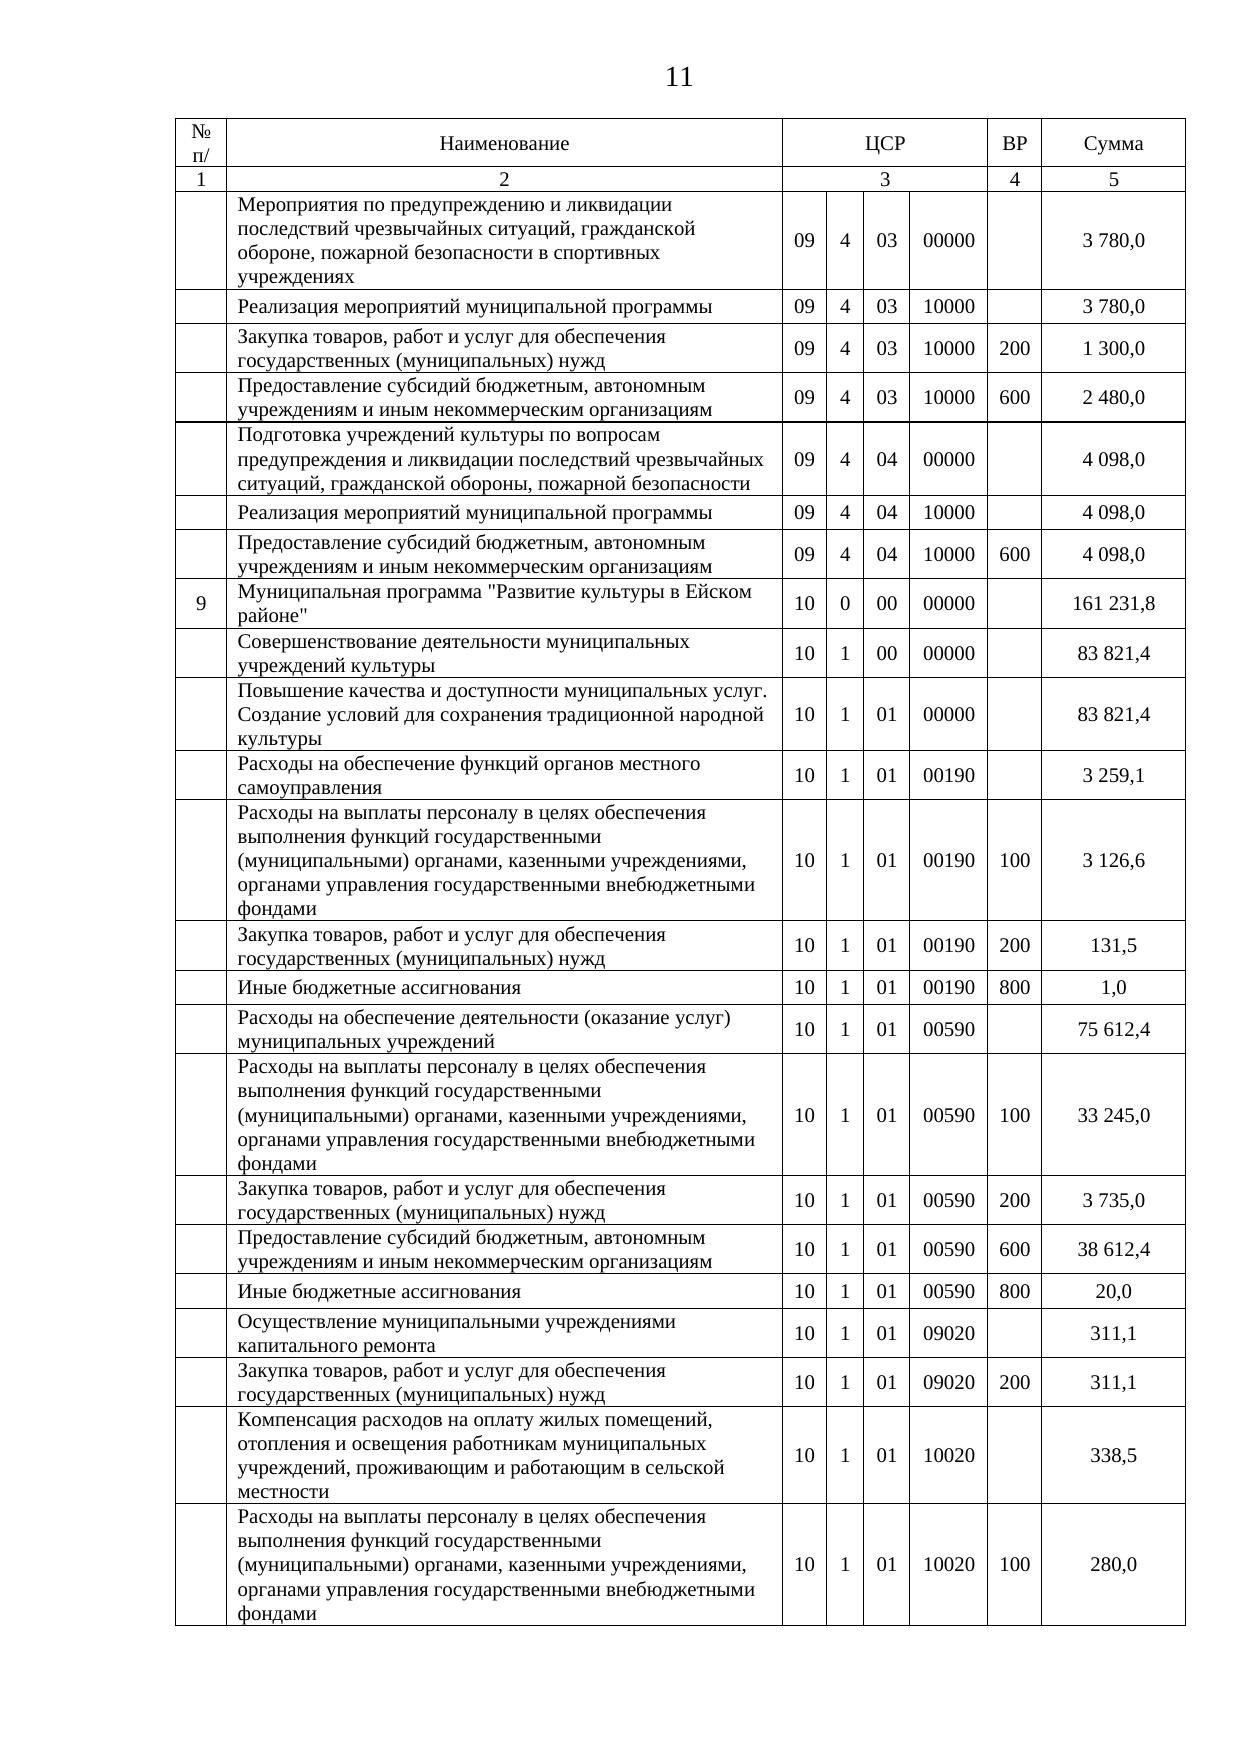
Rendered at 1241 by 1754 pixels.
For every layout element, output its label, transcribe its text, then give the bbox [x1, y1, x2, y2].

table_cell 161 231,8 [1042, 579, 1185, 627]
table_cell [988, 579, 1041, 627]
table_cell 00590 [910, 1225, 987, 1273]
table_cell 00190 [910, 800, 987, 920]
table_cell 09020 [910, 1309, 987, 1357]
table_cell 00000 [910, 423, 987, 494]
table_cell 03 [864, 192, 909, 288]
table_cell 1 [827, 751, 863, 799]
table_cell 10 [783, 1407, 826, 1503]
table_cell [176, 1358, 226, 1406]
table_cell 10 [783, 678, 826, 750]
table_cell [176, 1504, 226, 1624]
table_cell 09 [783, 324, 826, 372]
table_cell [176, 1176, 226, 1224]
table_cell Осуществление муниципальными учреждениями капитального ремонта [227, 1309, 782, 1357]
table_cell [176, 423, 226, 494]
table_cell 311,1 [1042, 1358, 1185, 1406]
table_cell 4 098,0 [1042, 423, 1185, 494]
table_cell 10000 [910, 290, 987, 323]
table_cell 04 [864, 530, 909, 578]
table_cell 100 [988, 1504, 1041, 1624]
table_cell Расходы на обеспечение деятельности (оказание услуг) муниципальных учреждений [227, 1005, 782, 1053]
table_header Сумма [1042, 119, 1185, 166]
table_cell 131,5 [1042, 921, 1185, 969]
table_cell 280,0 [1042, 1504, 1185, 1624]
table_cell 00000 [910, 579, 987, 627]
table_cell 00000 [910, 192, 987, 288]
table_cell 4 [827, 530, 863, 578]
table_cell [988, 192, 1041, 288]
table_cell 01 [864, 1407, 909, 1503]
table_cell 09 [783, 290, 826, 323]
table_cell [176, 290, 226, 323]
table_cell 09 [783, 496, 826, 529]
table_cell [176, 1274, 226, 1308]
table_cell 800 [988, 1274, 1041, 1308]
table_cell 00590 [910, 1176, 987, 1224]
table_cell Компенсация расходов на оплату жилых помещений, отопления и освещения работникам муниципальных учреждений, проживающим и работающим в сельской местности [227, 1407, 782, 1503]
table_cell 10 [783, 971, 826, 1004]
table_cell [988, 496, 1041, 529]
table_cell 00000 [910, 629, 987, 677]
table_header ВР [988, 119, 1041, 166]
table_cell 01 [864, 1274, 909, 1308]
table_cell 200 [988, 324, 1041, 372]
table_cell Реализация мероприятий муниципальной программы [227, 496, 782, 529]
table_cell 3 126,6 [1042, 800, 1185, 920]
table_cell 00190 [910, 971, 987, 1004]
table_cell 1 [827, 1504, 863, 1624]
table_cell 200 [988, 921, 1041, 969]
table_cell 01 [864, 1176, 909, 1224]
table_cell 4 [827, 373, 863, 421]
table_cell [176, 373, 226, 421]
table_cell 3 735,0 [1042, 1176, 1185, 1224]
table_cell 2 480,0 [1042, 373, 1185, 421]
table_cell 3 [783, 167, 987, 191]
table_cell 4 [827, 324, 863, 372]
table_cell 09 [783, 423, 826, 494]
table_cell Иные бюджетные ассигнования [227, 1274, 782, 1308]
table_cell Расходы на выплаты персоналу в целях обеспечения выполнения функций государственными (муниципальными) органами, казенными учреждениями, органами управления государственными внебюджетными фондами [227, 800, 782, 920]
table_cell 1 [827, 678, 863, 750]
table_cell 10 [783, 751, 826, 799]
table_cell 10 [783, 1358, 826, 1406]
table_cell Расходы на обеспечение функций органов местного самоуправления [227, 751, 782, 799]
table_cell 1 [176, 167, 226, 191]
table_cell 09 [783, 530, 826, 578]
table_cell [176, 1005, 226, 1053]
table_cell 10000 [910, 496, 987, 529]
table_cell 83 821,4 [1042, 629, 1185, 677]
table_cell 00190 [910, 751, 987, 799]
table_cell Закупка товаров, работ и услуг для обеспечения государственных (муниципальных) нужд [227, 921, 782, 969]
table_cell 4 [827, 423, 863, 494]
table_cell 01 [864, 921, 909, 969]
table_cell 01 [864, 1309, 909, 1357]
table_cell 10020 [910, 1407, 987, 1503]
table_cell 10 [783, 1309, 826, 1357]
table_cell 100 [988, 800, 1041, 920]
table_cell 10 [783, 1176, 826, 1224]
table_cell 10020 [910, 1504, 987, 1624]
table_cell [176, 971, 226, 1004]
table_cell 00 [864, 629, 909, 677]
table_cell Реализация мероприятий муниципальной программы [227, 290, 782, 323]
table_cell 10 [783, 921, 826, 969]
table_cell 10000 [910, 530, 987, 578]
table_cell [988, 751, 1041, 799]
table_cell 1 [827, 1225, 863, 1273]
table_cell 3 780,0 [1042, 290, 1185, 323]
table_cell 83 821,4 [1042, 678, 1185, 750]
table_cell 338,5 [1042, 1407, 1185, 1503]
table_cell [988, 678, 1041, 750]
table_cell 1 [827, 1005, 863, 1053]
table_cell 75 612,4 [1042, 1005, 1185, 1053]
table_cell 1 [827, 800, 863, 920]
table_cell 38 612,4 [1042, 1225, 1185, 1273]
table_cell 4 [988, 167, 1041, 191]
table_cell 600 [988, 1225, 1041, 1273]
table_cell 00590 [910, 1054, 987, 1175]
table_cell 01 [864, 971, 909, 1004]
table_cell 4 [827, 192, 863, 288]
table_cell 600 [988, 530, 1041, 578]
table_cell 5 [1042, 167, 1185, 191]
table_cell 3 259,1 [1042, 751, 1185, 799]
table_cell [988, 1407, 1041, 1503]
table_cell 03 [864, 324, 909, 372]
table_cell 04 [864, 423, 909, 494]
table_header № п/п [176, 119, 226, 166]
table_cell [176, 192, 226, 288]
table_cell 09020 [910, 1358, 987, 1406]
table_cell Подготовка учреждений культуры по вопросам предупреждения и ликвидации последствий чрезвычайных ситуаций, гражданской обороны, пожарной безопасности [227, 423, 782, 494]
table_cell 01 [864, 1054, 909, 1175]
table_cell 20,0 [1042, 1274, 1185, 1308]
table_cell 4 [827, 290, 863, 323]
table_cell 01 [864, 1005, 909, 1053]
table_cell 10 [783, 1274, 826, 1308]
table_cell 03 [864, 373, 909, 421]
table_cell [176, 800, 226, 920]
table_cell 10 [783, 800, 826, 920]
table_header ЦСР [783, 119, 987, 166]
table_cell 00 [864, 579, 909, 627]
table_cell [176, 921, 226, 969]
table_cell 03 [864, 290, 909, 323]
table_cell 01 [864, 1225, 909, 1273]
table_cell Мероприятия по предупреждению и ликвидации последствий чрезвычайных ситуаций, гражданской обороне, пожарной безопасности в спортивных учреждениях [227, 192, 782, 288]
table_cell Предоставление субсидий бюджетным, автономным учреждениям и иным некоммерческим организациям [227, 530, 782, 578]
table_cell 1 [827, 921, 863, 969]
table_cell 01 [864, 1504, 909, 1624]
table_cell 01 [864, 800, 909, 920]
table_cell 00590 [910, 1274, 987, 1308]
table_cell Расходы на выплаты персоналу в целях обеспечения выполнения функций государственными (муниципальными) органами, казенными учреждениями, органами управления государственными внебюджетными фондами [227, 1054, 782, 1175]
table_cell Закупка товаров, работ и услуг для обеспечения государственных (муниципальных) нужд [227, 1358, 782, 1406]
table_cell [988, 290, 1041, 323]
table_cell 4 098,0 [1042, 496, 1185, 529]
table_cell 10 [783, 629, 826, 677]
table_cell Предоставление субсидий бюджетным, автономным учреждениям и иным некоммерческим организациям [227, 1225, 782, 1273]
table_cell 00000 [910, 678, 987, 750]
table_cell 0 [827, 579, 863, 627]
table_cell 200 [988, 1176, 1041, 1224]
table_cell Повышение качества и доступности муниципальных услуг. Создание условий для сохранения традиционной народной культуры [227, 678, 782, 750]
table_cell 1,0 [1042, 971, 1185, 1004]
table_cell 1 [827, 1054, 863, 1175]
table_cell 04 [864, 496, 909, 529]
table_cell 9 [176, 579, 226, 627]
table_cell 33 245,0 [1042, 1054, 1185, 1175]
table_cell [176, 678, 226, 750]
table_cell 01 [864, 751, 909, 799]
table_cell [988, 1005, 1041, 1053]
table_cell Закупка товаров, работ и услуг для обеспечения государственных (муниципальных) нужд [227, 324, 782, 372]
table_cell 00190 [910, 921, 987, 969]
table_cell 09 [783, 192, 826, 288]
table_cell [988, 423, 1041, 494]
table_cell 1 300,0 [1042, 324, 1185, 372]
table_cell Предоставление субсидий бюджетным, автономным учреждениям и иным некоммерческим организациям [227, 373, 782, 421]
table_cell [176, 496, 226, 529]
table_cell [176, 1407, 226, 1503]
table_cell 3 780,0 [1042, 192, 1185, 288]
table_cell 01 [864, 1358, 909, 1406]
table_cell 00590 [910, 1005, 987, 1053]
table_cell Закупка товаров, работ и услуг для обеспечения государственных (муниципальных) нужд [227, 1176, 782, 1224]
table_cell 2 [227, 167, 782, 191]
table_cell 10 [783, 1504, 826, 1624]
table_cell Совершенствование деятельности муниципальных учреждений культуры [227, 629, 782, 677]
table_cell 10 [783, 579, 826, 627]
table_cell 4 [827, 496, 863, 529]
table_cell 10000 [910, 373, 987, 421]
table_cell Муниципальная программа "Развитие культуры в Ейском районе" [227, 579, 782, 627]
table_cell 1 [827, 1358, 863, 1406]
table_cell [176, 1309, 226, 1357]
table_cell 1 [827, 1274, 863, 1308]
table_cell 10 [783, 1005, 826, 1053]
table_cell [176, 629, 226, 677]
table_cell [988, 1309, 1041, 1357]
table_cell Иные бюджетные ассигнования [227, 971, 782, 1004]
table_cell 10 [783, 1225, 826, 1273]
table_cell 200 [988, 1358, 1041, 1406]
table_cell [176, 751, 226, 799]
table_cell 800 [988, 971, 1041, 1004]
table_cell [176, 1054, 226, 1175]
table_cell 09 [783, 373, 826, 421]
table_header Наименование [227, 119, 782, 166]
table_cell 1 [827, 629, 863, 677]
table_cell 4 098,0 [1042, 530, 1185, 578]
table_cell [988, 629, 1041, 677]
table_cell 1 [827, 1407, 863, 1503]
table_cell 01 [864, 678, 909, 750]
table_cell 100 [988, 1054, 1041, 1175]
table_cell 311,1 [1042, 1309, 1185, 1357]
table_cell 600 [988, 373, 1041, 421]
table_cell 1 [827, 971, 863, 1004]
table_cell 1 [827, 1176, 863, 1224]
table_cell 10 [783, 1054, 826, 1175]
table_cell [176, 1225, 226, 1273]
table_cell 10000 [910, 324, 987, 372]
table_cell [176, 324, 226, 372]
table_cell [176, 530, 226, 578]
table_cell Расходы на выплаты персоналу в целях обеспечения выполнения функций государственными (муниципальными) органами, казенными учреждениями, органами управления государственными внебюджетными фондами [227, 1504, 782, 1624]
table_cell 1 [827, 1309, 863, 1357]
